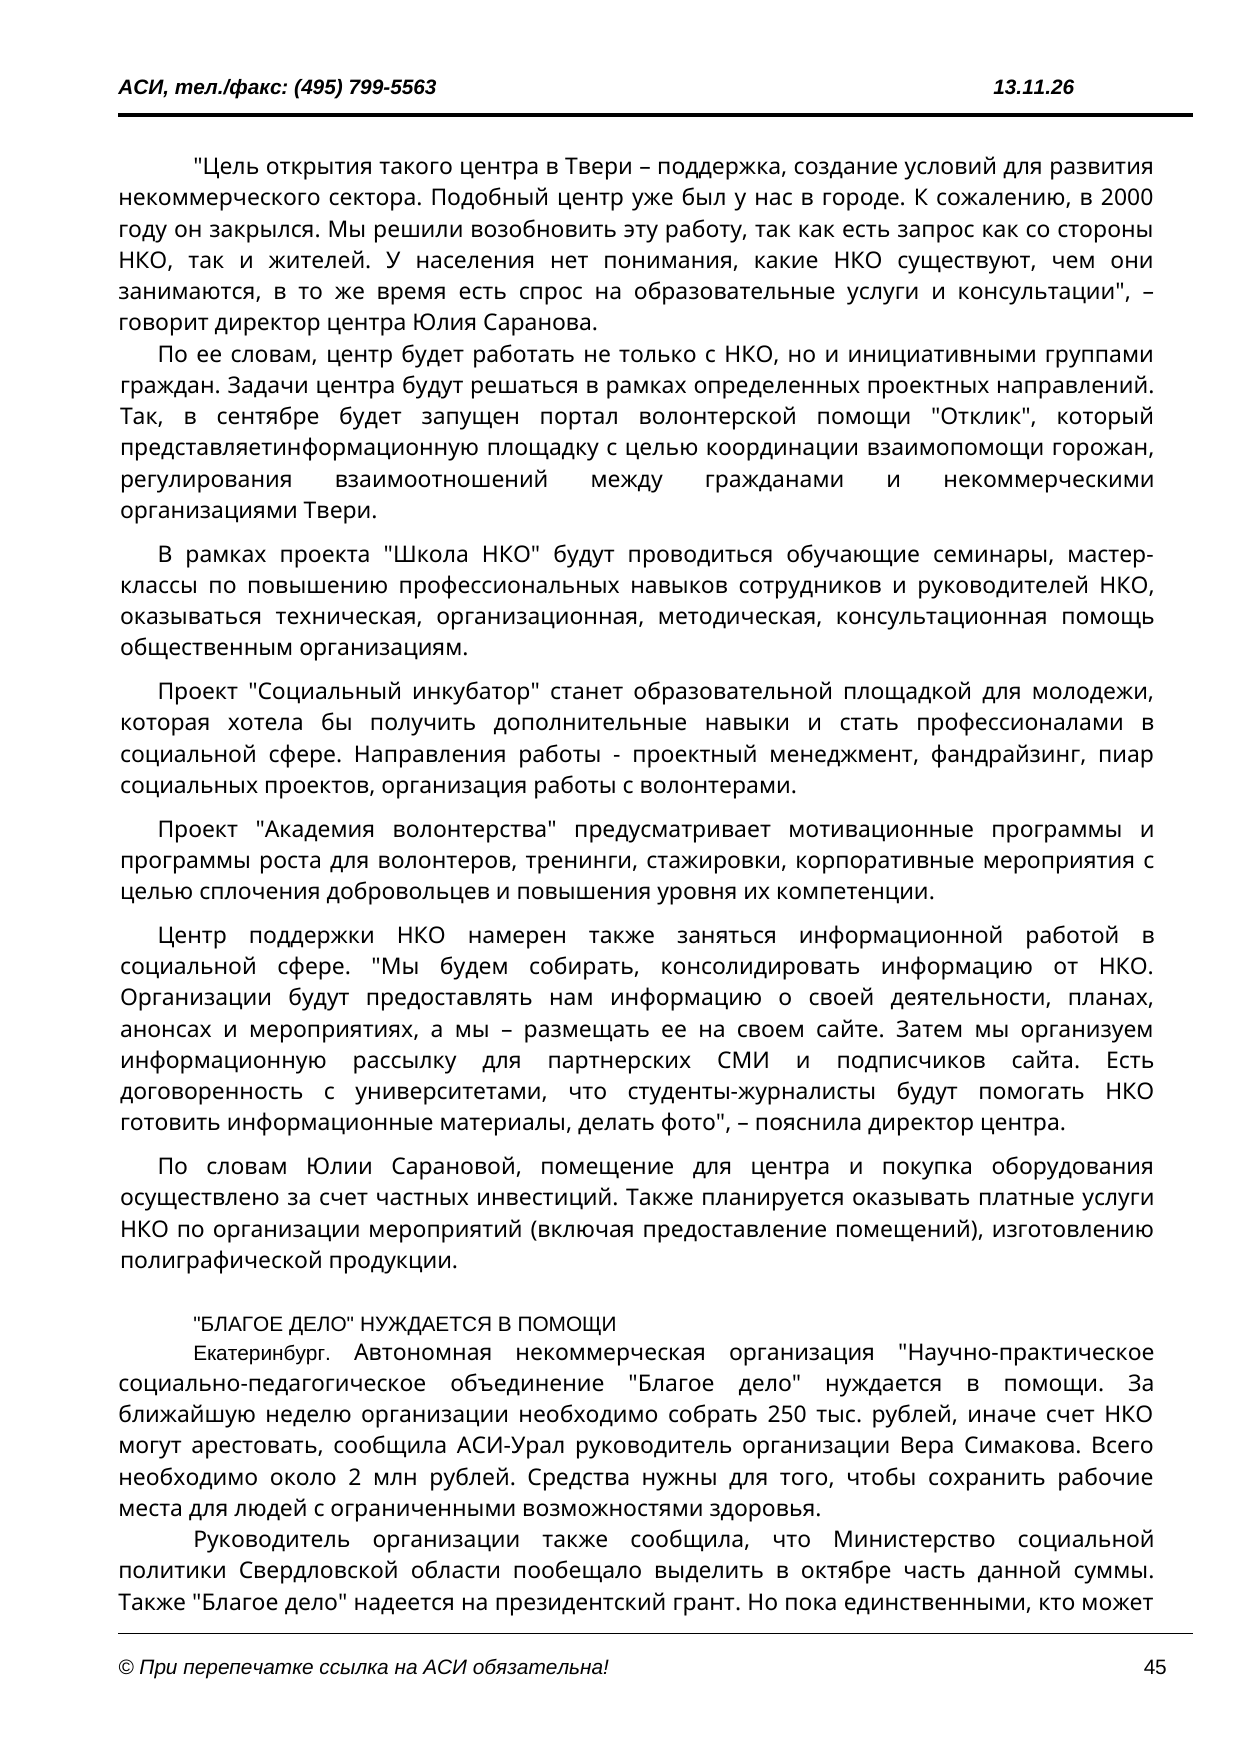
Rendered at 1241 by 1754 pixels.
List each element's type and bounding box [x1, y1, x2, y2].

table_cell [107, 150, 1167, 1311]
table_cell [107, 1311, 1167, 1617]
